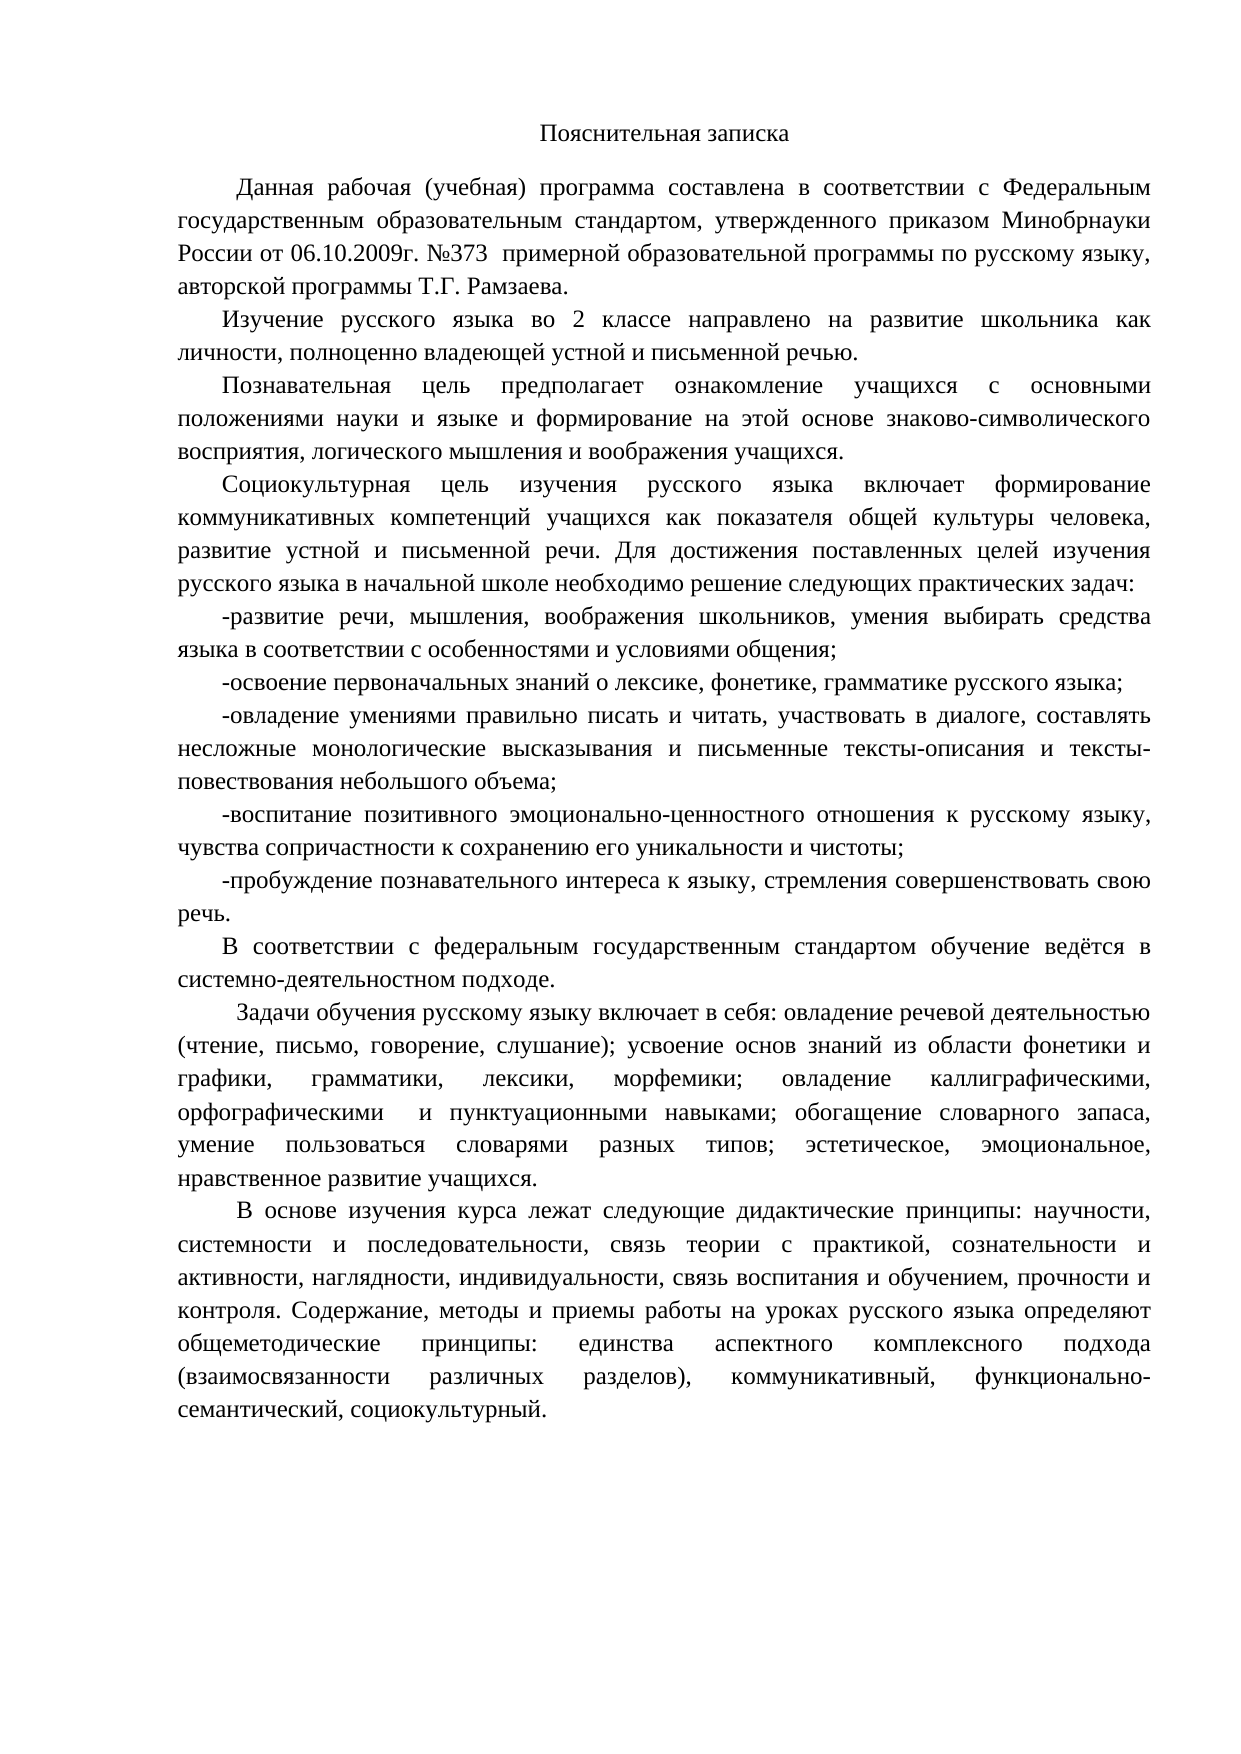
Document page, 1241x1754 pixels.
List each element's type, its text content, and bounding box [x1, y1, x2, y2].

text Познавательная цель предполагает ознакомление учащихся с основными положениями науки и языке и формирование на этой основе знаково-символического восприятия, логического мышления и воображения учащихся. [177, 370, 1152, 465]
text Данная рабочая (учебная) программа составлена в соответствии с Федеральным государственным образовательным стандартом, утвержденного приказом Минобрнауки России от 06.10.2009г. №373 примерной образовательной программы по русскому языку, авторской программы Т.Г. Рамзаева. [177, 172, 1152, 300]
text -овладение умениями правильно писать и читать, участвовать в диалоге, составлять несложные монологические высказывания и письменные тексты-описания и тексты-повествования небольшого объема; [177, 700, 1152, 795]
text -воспитание позитивного эмоционально-ценностного отношения к русскому языку, чувства сопричастности к сохранению его уникальности и чистоты; [177, 799, 1152, 861]
text Пояснительная записка [177, 118, 1152, 147]
text -освоение первоначальных знаний о лексике, фонетике, грамматике русского языка; [177, 667, 1152, 696]
text В основе изучения курса лежат следующие дидактические принципы: научности, системности и последовательности, связь теории с практикой, сознательности и активности, наглядности, индивидуальности, связь воспитания и обучением, прочности и контроля. Содержание, методы и приемы работы на уроках русского языка определяют общеметодические принципы: единства аспектного комплексного подхода (взаимосвязанности различных разделов), коммуникативный, функционально-семантический, социокультурный. [177, 1196, 1152, 1422]
text -развитие речи, мышления, воображения школьников, умения выбирать средства языка в соответствии с особенностями и условиями общения; [177, 601, 1152, 663]
text Изучение русского языка во 2 классе направлено на развитие школьника как личности, полноценно владеющей устной и письменной речью. [177, 304, 1152, 366]
text -пробуждение познавательного интереса к языку, стремления совершенствовать свою речь. [177, 865, 1152, 927]
text В соответствии с федеральным государственным стандартом обучение ведётся в системно-деятельностном подходе. [177, 931, 1152, 993]
text Задачи обучения русскому языку включает в себя: овладение речевой деятельностью (чтение, письмо, говорение, слушание); усвоение основ знаний из области фонетики и графики, грамматики, лексики, морфемики; овладение каллиграфическими, орфографическими и пунктуационными навыками; обогащение словарного запаса, умение пользоваться словарями разных типов; эстетическое, эмоциональное, нравственное развитие учащихся. [177, 997, 1152, 1191]
text Социокультурная цель изучения русского языка включает формирование коммуникативных компетенций учащихся как показателя общей культуры человека, развитие устной и письменной речи. Для достижения поставленных целей изучения русского языка в начальной школе необходимо решение следующих практических задач: [177, 469, 1152, 597]
